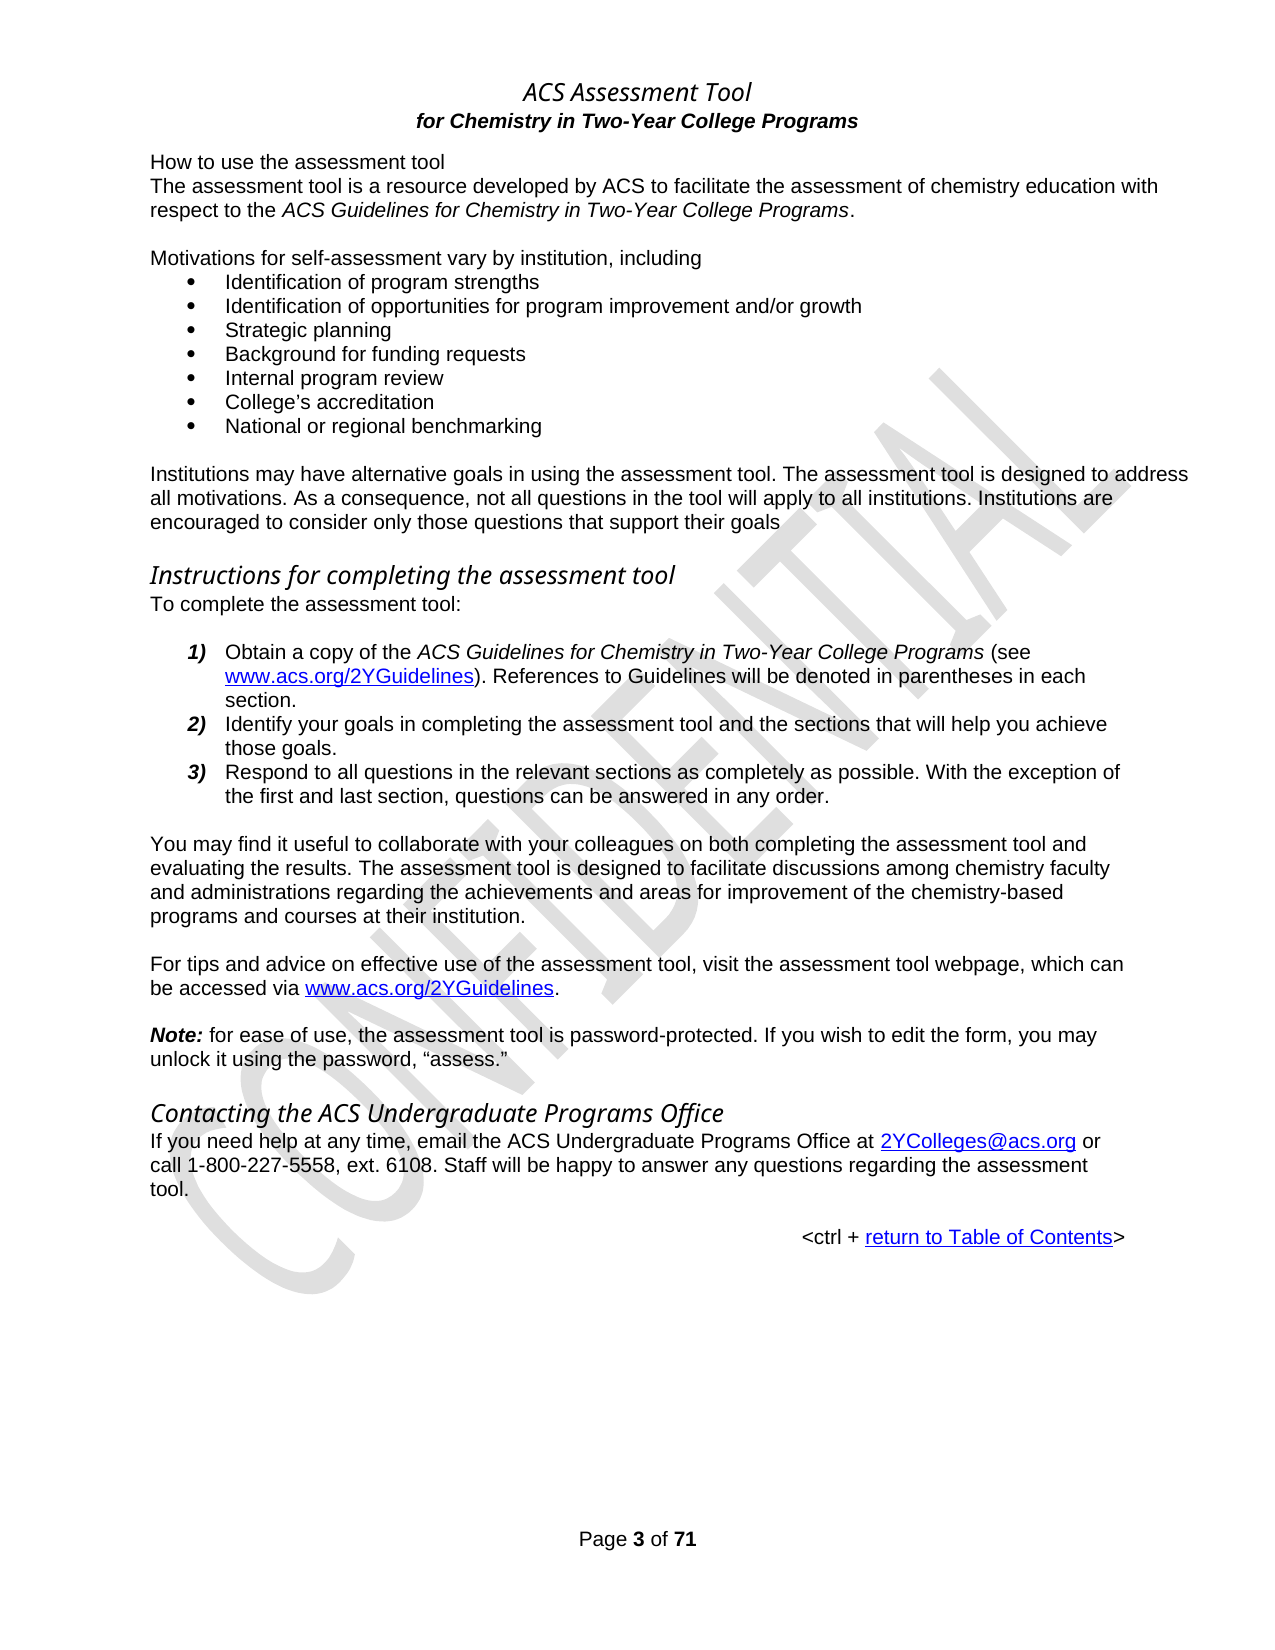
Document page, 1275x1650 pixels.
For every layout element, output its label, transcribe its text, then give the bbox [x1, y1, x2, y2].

text Institutions may have alternative goals in using the assessment tool. The assessment tool is designed to address all motivations. As a consequence, not all questions in the tool will apply to all institutions. Institutions are encouraged to consider only those questions that support their goals [150, 462, 1209, 534]
list Respond to all questions in the relevant sections as completely as possible. With the exception of the first and last section, questions can be answered in any order. [187, 760, 1125, 808]
text The assessment tool is a resource developed by ACS to facilitate the assessment of chemistry education with respect to the ACS Guidelines for Chemistry in Two-Year College Programs. [150, 174, 1209, 222]
list Strategic planning [187, 318, 1209, 342]
subtitle Instructions for completing the assessment tool [150, 558, 1125, 592]
list College’s accreditation [187, 390, 1209, 414]
text You may find it useful to collaborate with your colleagues on both completing the assessment tool and evaluating the results. The assessment tool is designed to facilitate discussions among chemistry faculty and administrations regarding the achievements and areas for improvement of the chemistry-based programs and courses at their institution. [150, 832, 1125, 927]
list National or regional benchmarking [187, 414, 1209, 438]
text For tips and advice on effective use of the assessment tool, visit the assessment tool webpage, which can be accessed via www.acs.org/2YGuidelines. [150, 951, 1125, 999]
subtitle How to use the assessment tool [150, 150, 1125, 174]
text To complete the assessment tool: [150, 592, 1125, 616]
subtitle Contacting the ACS Undergraduate Programs Office [150, 1095, 1125, 1129]
list Obtain a copy of the ACS Guidelines for Chemistry in Two-Year College Programs (see www.acs.org/2YGuidelines). References to Guidelines will be denoted in parentheses in each section. [187, 640, 1125, 712]
text If you need help at any time, email the ACS Undergraduate Programs Office at 2YColleges@acs.org or call 1-800-227-5558, ext. 6108. Staff will be happy to answer any questions regarding the assessment tool. [150, 1129, 1125, 1201]
list Background for funding requests [187, 342, 1209, 366]
text Note: for ease of use, the assessment tool is password-protected. If you wish to edit the form, you may unlock it using the password, “assess.” [150, 1023, 1125, 1095]
text <ctrl + return to Table of Contents> [150, 1201, 1125, 1249]
text Motivations for self-assessment vary by institution, including [150, 246, 1209, 270]
list Identification of program strengths [187, 270, 1209, 294]
list Identify your goals in completing the assessment tool and the sections that will help you achieve those goals. [187, 712, 1125, 760]
list Internal program review [187, 366, 1209, 390]
list Identification of opportunities for program improvement and/or growth [187, 294, 1209, 318]
